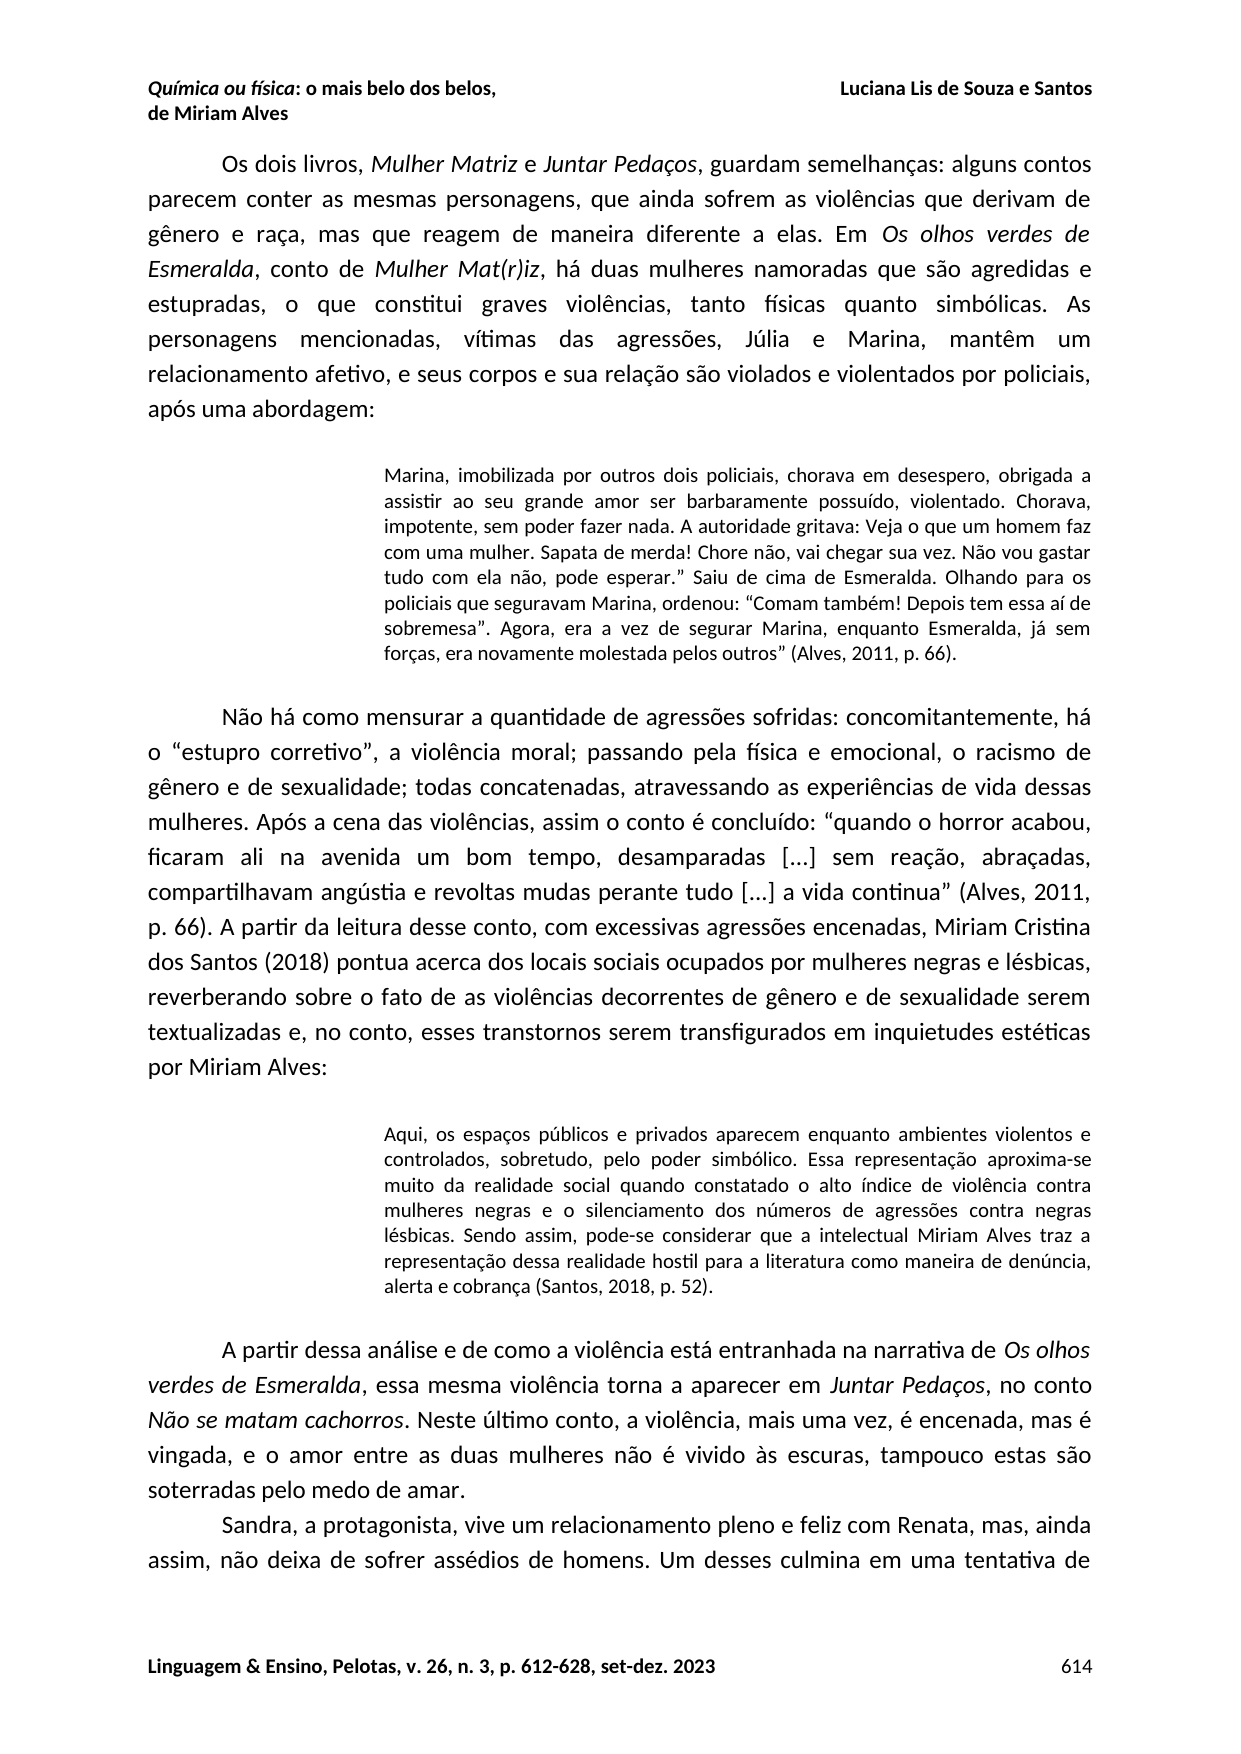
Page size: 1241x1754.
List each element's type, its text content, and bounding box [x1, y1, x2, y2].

text Marina, imobilizada por outros dois policiais, chorava em desespero, obrigada a assistir ao seu grande amor ser barbaramente possuído, violentado. Chorava, impotente, sem poder fazer nada. A autoridade gritava: Veja o que um homem faz com uma mulher. Sapata de merda! Chore não, vai chegar sua vez. Não vou gastar tudo com ela não, pode esperar.” Saiu de cima de Esmeralda. Olhando para os policiais que seguravam Marina, ordenou: “Comam também! Depois tem essa aí de sobremesa”. Agora, era a vez de segurar Marina, enquanto Esmeralda, já sem forças, era novamente molestada pelos outros” (Alves, 2011, p. 66). [384, 463, 1092, 666]
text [148, 1509, 1092, 1574]
text Aqui, os espaços públicos e privados aparecem enquanto ambientes violentos e controlados, sobretudo, pelo poder simbólico. Essa representação aproxima-se muito da realidade social quando constatado o alto índice de violência contra mulheres negras e o silenciamento dos números de agressões contra negras lésbicas. Sendo assim, pode-se considerar que a intelectual Miriam Alves traz a representação dessa realidade hostil para a literatura como maneira de denúncia, alerta e cobrança (Santos, 2018, p. 52). [384, 1121, 1092, 1299]
text Os dois livros, Mulher Matriz e Juntar Pedaços, guardam semelhanças: alguns contos parecem conter as mesmas personagens, que ainda sofrem as violências que derivam de gênero e raça, mas que reagem de maneira diferente a elas. Em Os olhos verdes de Esmeralda, conto de Mulher Mat(r)iz, há duas mulheres namoradas que são agredidas e estupradas, o que constitui graves violências, tanto físicas quanto simbólicas. As personagens mencionadas, vítimas das agressões, Júlia e Marina, mantêm um relacionamento afetivo, e seus corpos e sua relação são violados e violentados por policiais, após uma abordagem: [148, 148, 1092, 423]
text A partir dessa análise e de como a violência está entranhada na narrativa de Os olhos verdes de Esmeralda, essa mesma violência torna a aparecer em Juntar Pedaços, no conto Não se matam cachorros. Neste último conto, a violência, mais uma vez, é encenada, mas é vingada, e o amor entre as duas mulheres não é vivido às escuras, tampouco estas são soterradas pelo medo de amar. [148, 1334, 1092, 1504]
text Não há como mensurar a quantidade de agressões sofridas: concomitantemente, há o “estupro corretivo”, a violência moral; passando pela física e emocional, o racismo de gênero e de sexualidade; todas concatenadas, atravessando as experiências de vida dessas mulheres. Após a cena das violências, assim o conto é concluído: “quando o horror acabou, ficaram ali na avenida um bom tempo, desamparadas [...] sem reação, abraçadas, compartilhavam angústia e revoltas mudas perante tudo [...] a vida continua” (Alves, 2011, p. 66). A partir da leitura desse conto, com excessivas agressões encenadas, Miriam Cristina dos Santos (2018) pontua acerca dos locais sociais ocupados por mulheres negras e lésbicas, reverberando sobre o fato de as violências decorrentes de gênero e de sexualidade serem textualizadas e, no conto, esses transtornos serem transfigurados em inquietudes estéticas por Miriam Alves: [148, 701, 1092, 1082]
